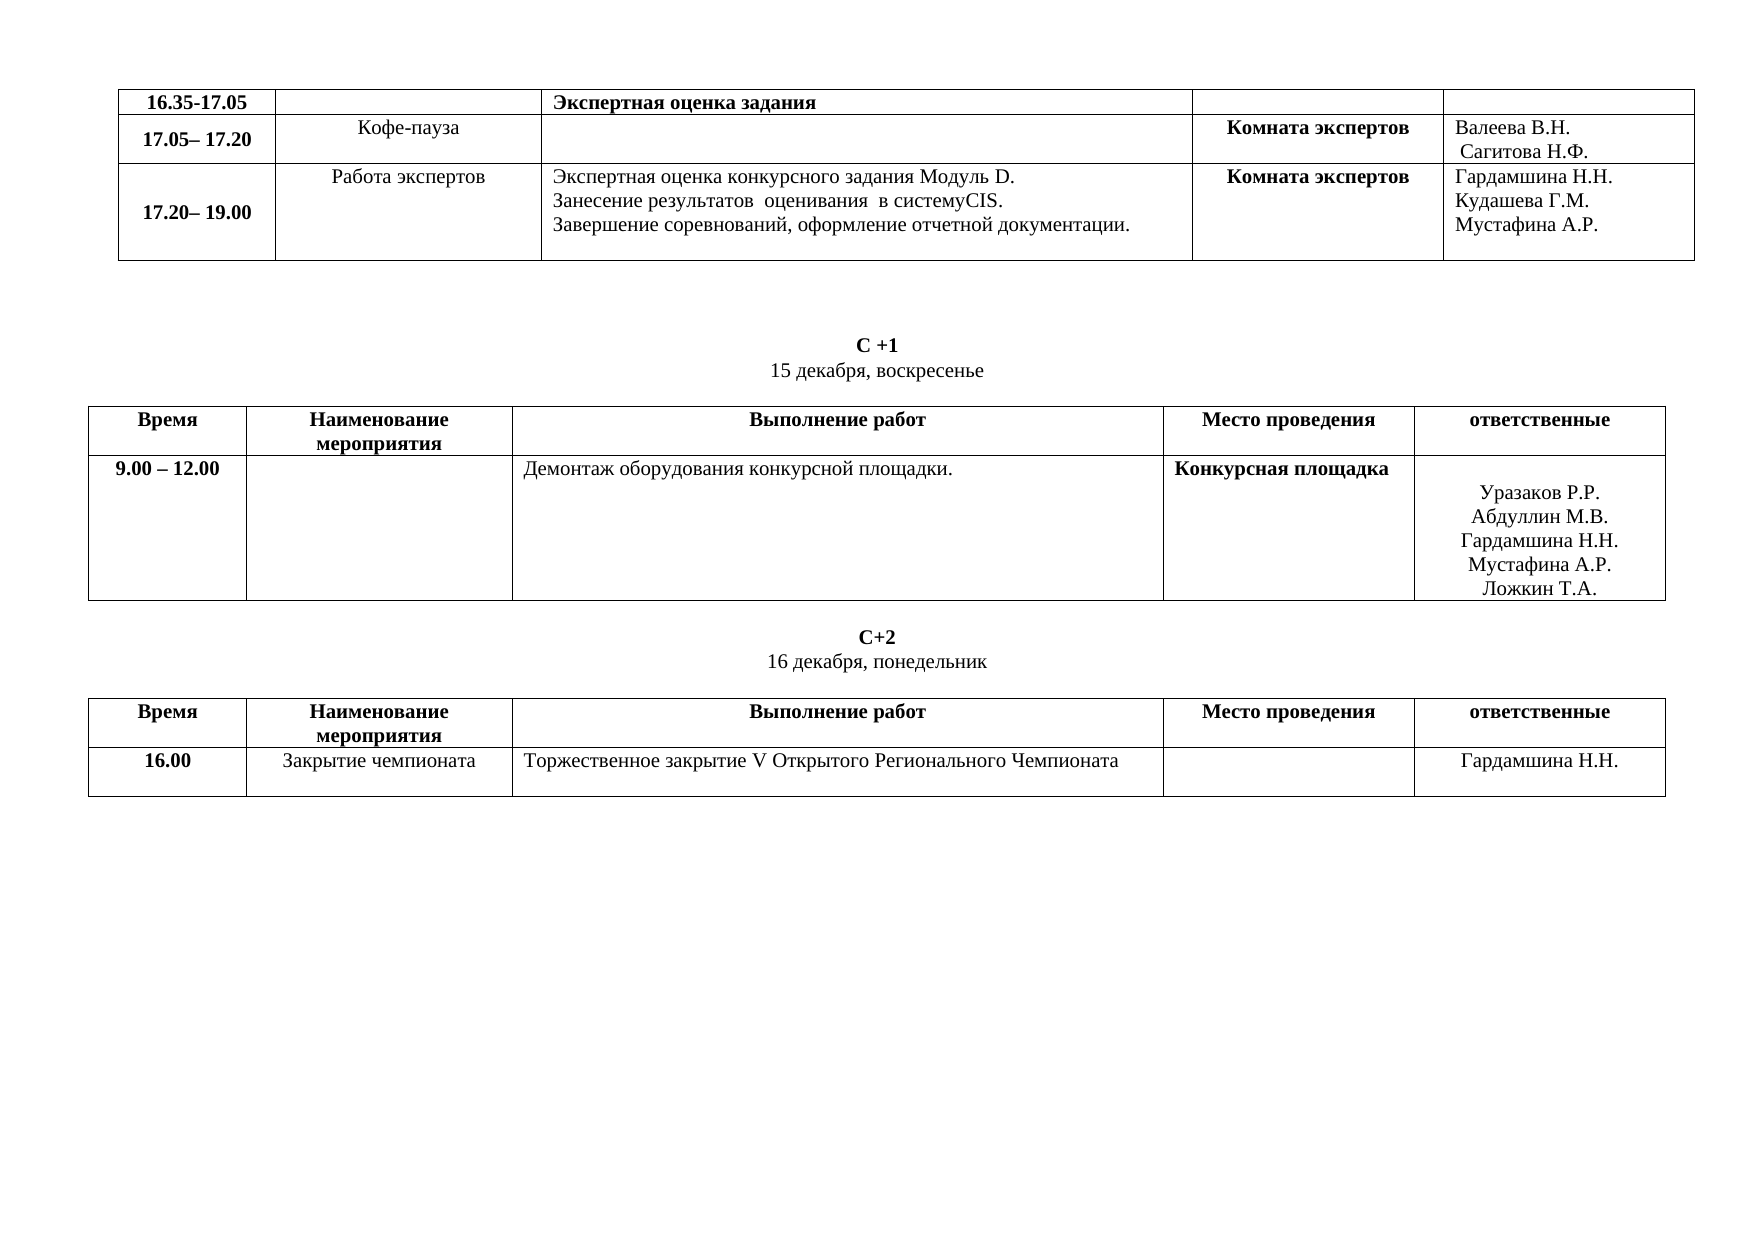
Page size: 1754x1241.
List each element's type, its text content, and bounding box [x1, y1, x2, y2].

table_cell [276, 90, 541, 114]
table_cell Кофе-пауза [276, 115, 541, 163]
table_cell Конкурсная площадка [1164, 456, 1414, 600]
table_cell Закрытие чемпионата [247, 748, 512, 796]
table_cell Комната экспертов [1193, 115, 1443, 163]
table_cell Уразаков Р.Р. Абдуллин М.В. Гардамшина Н.Н. Мустафина А.Р. Ложкин Т.А. [1415, 456, 1665, 600]
table_cell Комната экспертов [1193, 164, 1443, 260]
table_cell Гардамшина Н.Н. [1415, 748, 1665, 796]
table_cell 17.05– 17.20 [119, 115, 275, 163]
table_cell 16.35-17.05 [119, 90, 275, 114]
table_cell [1164, 748, 1414, 796]
table_header Наименование мероприятия [247, 407, 512, 455]
table_cell [247, 456, 512, 600]
table_header ответственные [1415, 699, 1665, 747]
table_cell 17.20– 19.00 [119, 164, 275, 260]
text 16 декабря, понедельник [118, 649, 1636, 673]
table_header Место проведения [1164, 699, 1414, 747]
table_header Выполнение работ [513, 699, 1163, 747]
table_cell 9.00 – 12.00 [89, 456, 246, 600]
table_header Место проведения [1164, 407, 1414, 455]
table_header Время [89, 407, 246, 455]
text С +1 [118, 333, 1636, 357]
table_header ответственные [1415, 407, 1665, 455]
table_cell Экспертная оценка конкурсного задания Модуль D. Занесение результатов оценивания в системуCIS. Завершение соревнований, оформление отчетной документации. [542, 164, 1192, 260]
text С+2 [118, 625, 1636, 649]
table_header Наименование мероприятия [247, 699, 512, 747]
table_header Время [89, 699, 246, 747]
table_cell Демонтаж оборудования конкурсной площадки. [513, 456, 1163, 600]
table_header Выполнение работ [513, 407, 1163, 455]
table_cell Гардамшина Н.Н. Кудашева Г.М. Мустафина А.Р. [1444, 164, 1694, 260]
table_cell Работа экспертов [276, 164, 541, 260]
table_cell [542, 115, 1192, 163]
text 15 декабря, воскресенье [118, 357, 1636, 382]
table_cell 16.00 [89, 748, 246, 796]
table_cell Валеева В.Н. Сагитова Н.Ф. [1444, 115, 1694, 163]
table_cell Торжественное закрытие V Открытого Регионального Чемпионата [513, 748, 1163, 796]
table_cell Экспертная оценка задания [542, 90, 1192, 114]
